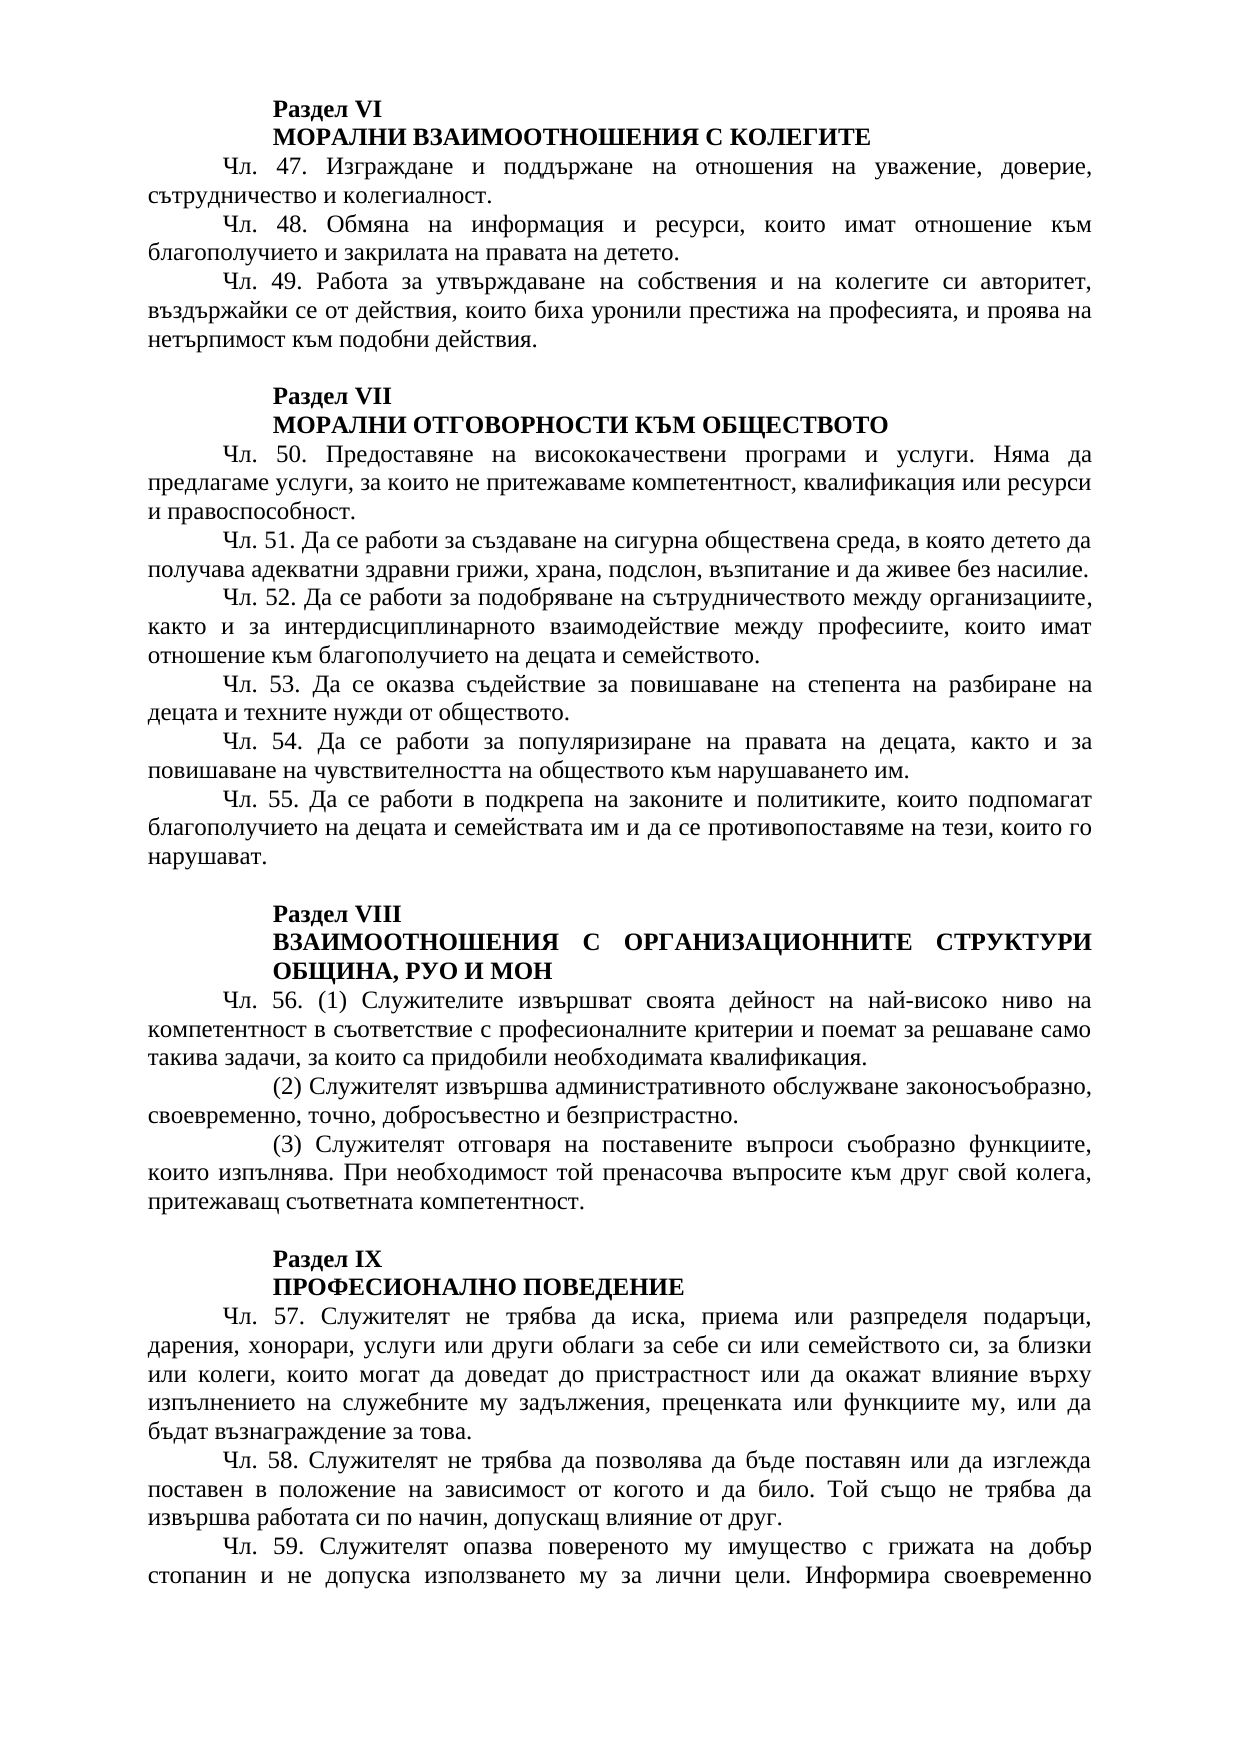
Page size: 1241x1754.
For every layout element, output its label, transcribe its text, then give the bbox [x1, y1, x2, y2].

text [148, 1531, 1093, 1589]
text Чл. 57. Служителят не трябва да иска, приема или разпределя подаръци, дарения, хонорари, услуги или други облаги за себе си или семейството си, за близки или колеги, които могат да доведат до пристрастност или да окажат влияние върху изпълнението на служебните му задължения, преценката или функциите му, или да бъдат възнаграждение за това. [148, 1301, 1093, 1445]
text Чл. 56. (1) Служителите извършват своята дейност на най-високо ниво на компетентност в съответствие с професионалните критерии и поемат за решаване само такива задачи, за които са придобили необходимата квалификация. [148, 985, 1093, 1071]
text ПРОФЕСИОНАЛНО ПОВЕДЕНИЕ [148, 1272, 1093, 1301]
text Раздел VIII [148, 899, 1093, 927]
text Раздел VI [148, 94, 1093, 122]
text Раздел IX [148, 1244, 1093, 1272]
text ВЗАИМООТНОШЕНИЯ С ОРГАНИЗАЦИОННИТЕ СТРУКТУРИ ОБЩИНА, РУО И МОН [272, 927, 1093, 985]
text (3) Служителят отговаря на поставените въпроси съобразно функциите, които изпълнява. При необходимост той пренасочва въпросите към друг свой колега, притежаващ съответната компетентност. [148, 1129, 1093, 1215]
text Чл. 54. Да се работи за популяризиране на правата на децата, както и за повишаване на чувствителността на обществото към нарушаването им. [148, 726, 1093, 784]
text Чл. 49. Работа за утвърждаване на собствения и на колегите си авторитет, въздържайки се от действия, които биха уронили престижа на професията, и проява на нетърпимост към подобни действия. [148, 266, 1093, 352]
text Чл. 50. Предоставяне на висококачествени програми и услуги. Няма да предлагаме услуги, за които не притежаваме компетентност, квалификация или ресурси и правоспособност. [148, 439, 1093, 525]
text МОРАЛНИ ВЗАИМООТНОШЕНИЯ С КОЛЕГИТЕ [148, 122, 1093, 151]
text Чл. 58. Служителят не трябва да позволява да бъде поставян или да изглежда поставен в положение на зависимост от когото и да било. Той също не трябва да извършва работата си по начин, допускащ влияние от друг. [148, 1445, 1093, 1531]
text Чл. 51. Да се работи за създаване на сигурна обществена среда, в която детето да получава адекватни здравни грижи, храна, подслон, възпитание и да живее без насилие. [148, 525, 1093, 582]
text Чл. 48. Обмяна на информация и ресурси, които имат отношение към благополучието и закрилата на правата на детето. [148, 209, 1093, 266]
text Раздел VII [148, 381, 1093, 410]
text Чл. 47. Изграждане и поддържане на отношения на уважение, доверие, сътрудничество и колегиалност. [148, 151, 1093, 209]
text МОРАЛНИ ОТГОВОРНОСТИ КЪМ ОБЩЕСТВОТО [148, 410, 1093, 439]
text Чл. 53. Да се оказва съдействие за повишаване на степента на разбиране на децата и техните нужди от обществото. [148, 669, 1093, 726]
text (2) Служителят извършва административното обслужване законосъобразно, своевременно, точно, добросъвестно и безпристрастно. [148, 1071, 1093, 1129]
text Чл. 52. Да се работи за подобряване на сътрудничеството между организациите, както и за интердисциплинарното взаимодействие между професиите, които имат отношение към благополучието на децата и семейството. [148, 582, 1093, 669]
text Чл. 55. Да се работи в подкрепа на законите и политиките, които подпомагат благополучието на децата и семействата им и да се противопоставяме на тези, които го нарушават. [148, 784, 1093, 870]
